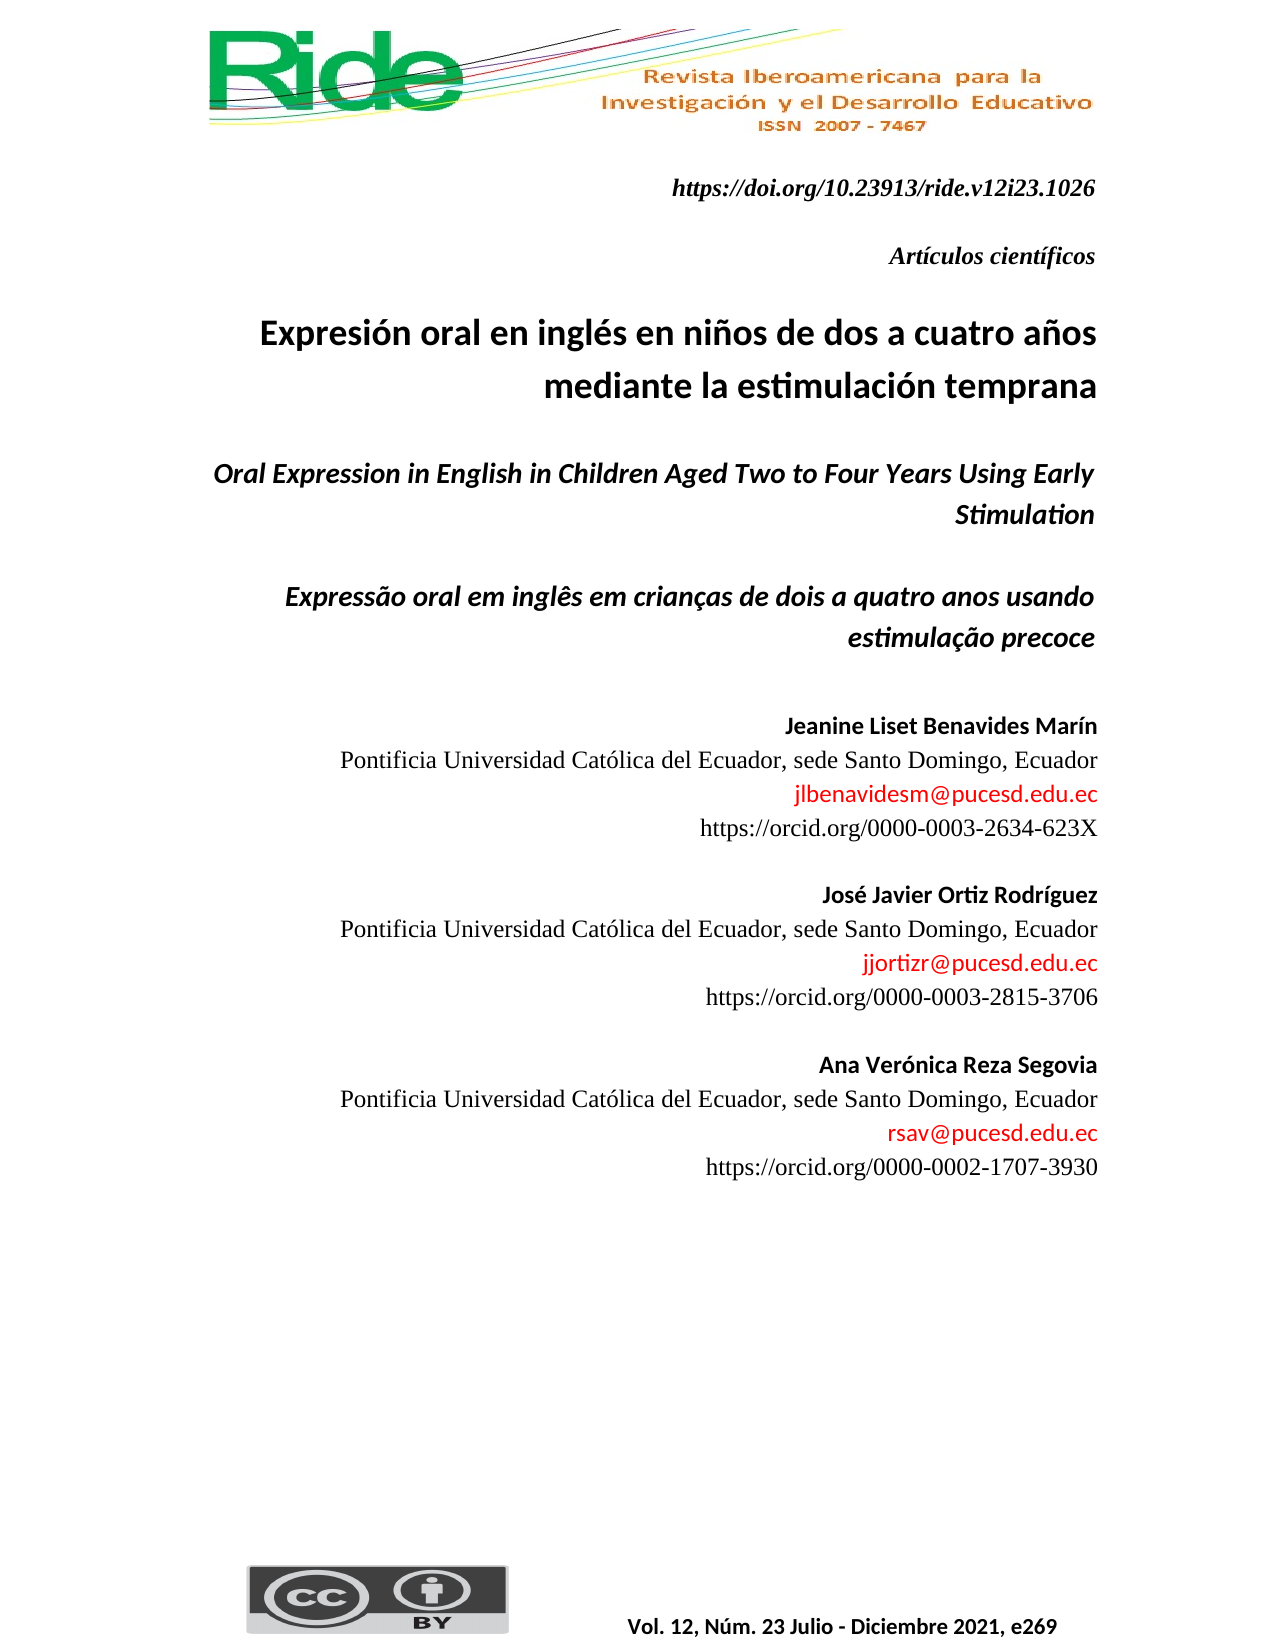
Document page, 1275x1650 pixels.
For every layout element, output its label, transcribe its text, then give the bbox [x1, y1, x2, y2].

text Oral Expression in English in Children Aged Two to Four Years Using Early Stimulation [177, 414, 1098, 532]
text https://orcid.org/0000-0003-2815-3706 [177, 982, 1098, 1011]
text Pontificia Universidad Católica del Ecuador, sede Santo Domingo, Ecuador [177, 1084, 1098, 1112]
text Pontificia Universidad Católica del Ecuador, sede Santo Domingo, Ecuador [177, 745, 1098, 774]
text Expressão oral em inglês em crianças de dois a quatro anos usando estimulação precoce [177, 537, 1098, 654]
text Artículos científicos [177, 241, 1098, 269]
text Pontificia Universidad Católica del Ecuador, sede Santo Domingo, Ecuador [177, 914, 1098, 943]
text José Javier Ortiz Rodríguez [177, 846, 1098, 910]
text Jeanine Liset Benavides Marín [177, 710, 1098, 741]
text jjortizr@pucesd.edu.ec [177, 947, 1098, 978]
picture [209, 29, 1096, 134]
text https://orcid.org/0000-0002-1707-3930 [177, 1152, 1098, 1181]
text https://doi.org/10.23913/ride.v12i23.1026 [177, 173, 1098, 201]
text jlbenavidesm@pucesd.edu.ec [177, 778, 1098, 809]
text https://orcid.org/0000-0003-2634-623X [177, 813, 1098, 842]
text rsav@pucesd.edu.ec [177, 1117, 1098, 1147]
picture [246, 1565, 509, 1634]
text Expresión oral en inglés en niños de dos a cuatro años mediante la estimulación temprana [177, 309, 1098, 407]
text Ana Verónica Reza Segovia [177, 1016, 1098, 1079]
